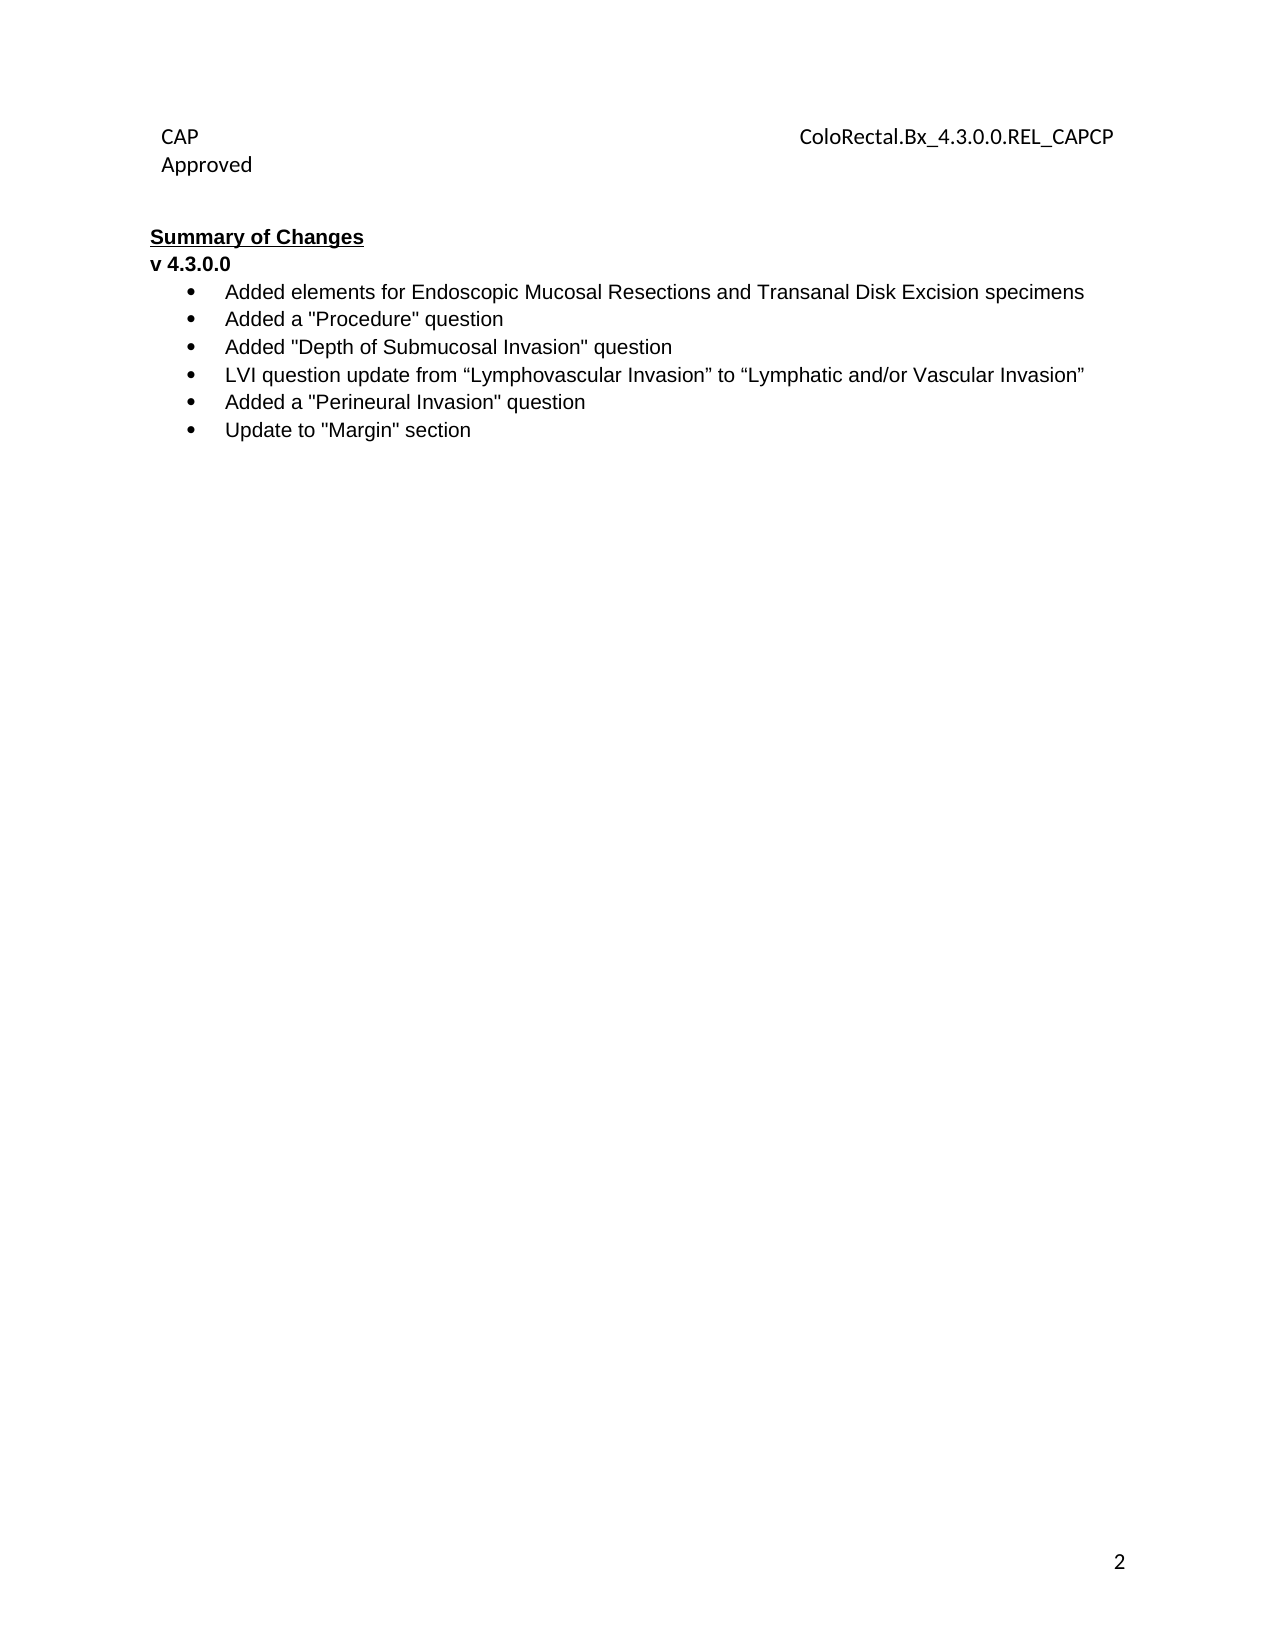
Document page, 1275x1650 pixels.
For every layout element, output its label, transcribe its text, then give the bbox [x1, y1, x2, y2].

list Added elements for Endoscopic Mucosal Resections and Transanal Disk Excision specimens [187, 280, 1125, 304]
text v 4.3.0.0 [150, 252, 1125, 276]
list LVI question update from “Lymphovascular Invasion” to “Lymphatic and/or Vascular Invasion” [187, 362, 1125, 387]
list Added "Depth of Submucosal Invasion" question [187, 335, 1125, 359]
list Added a "Procedure" question [187, 307, 1125, 331]
list Update to "Margin" section [187, 418, 1125, 442]
text Summary of Changes [150, 225, 1125, 249]
list Added a "Perineural Invasion" question [187, 390, 1125, 414]
